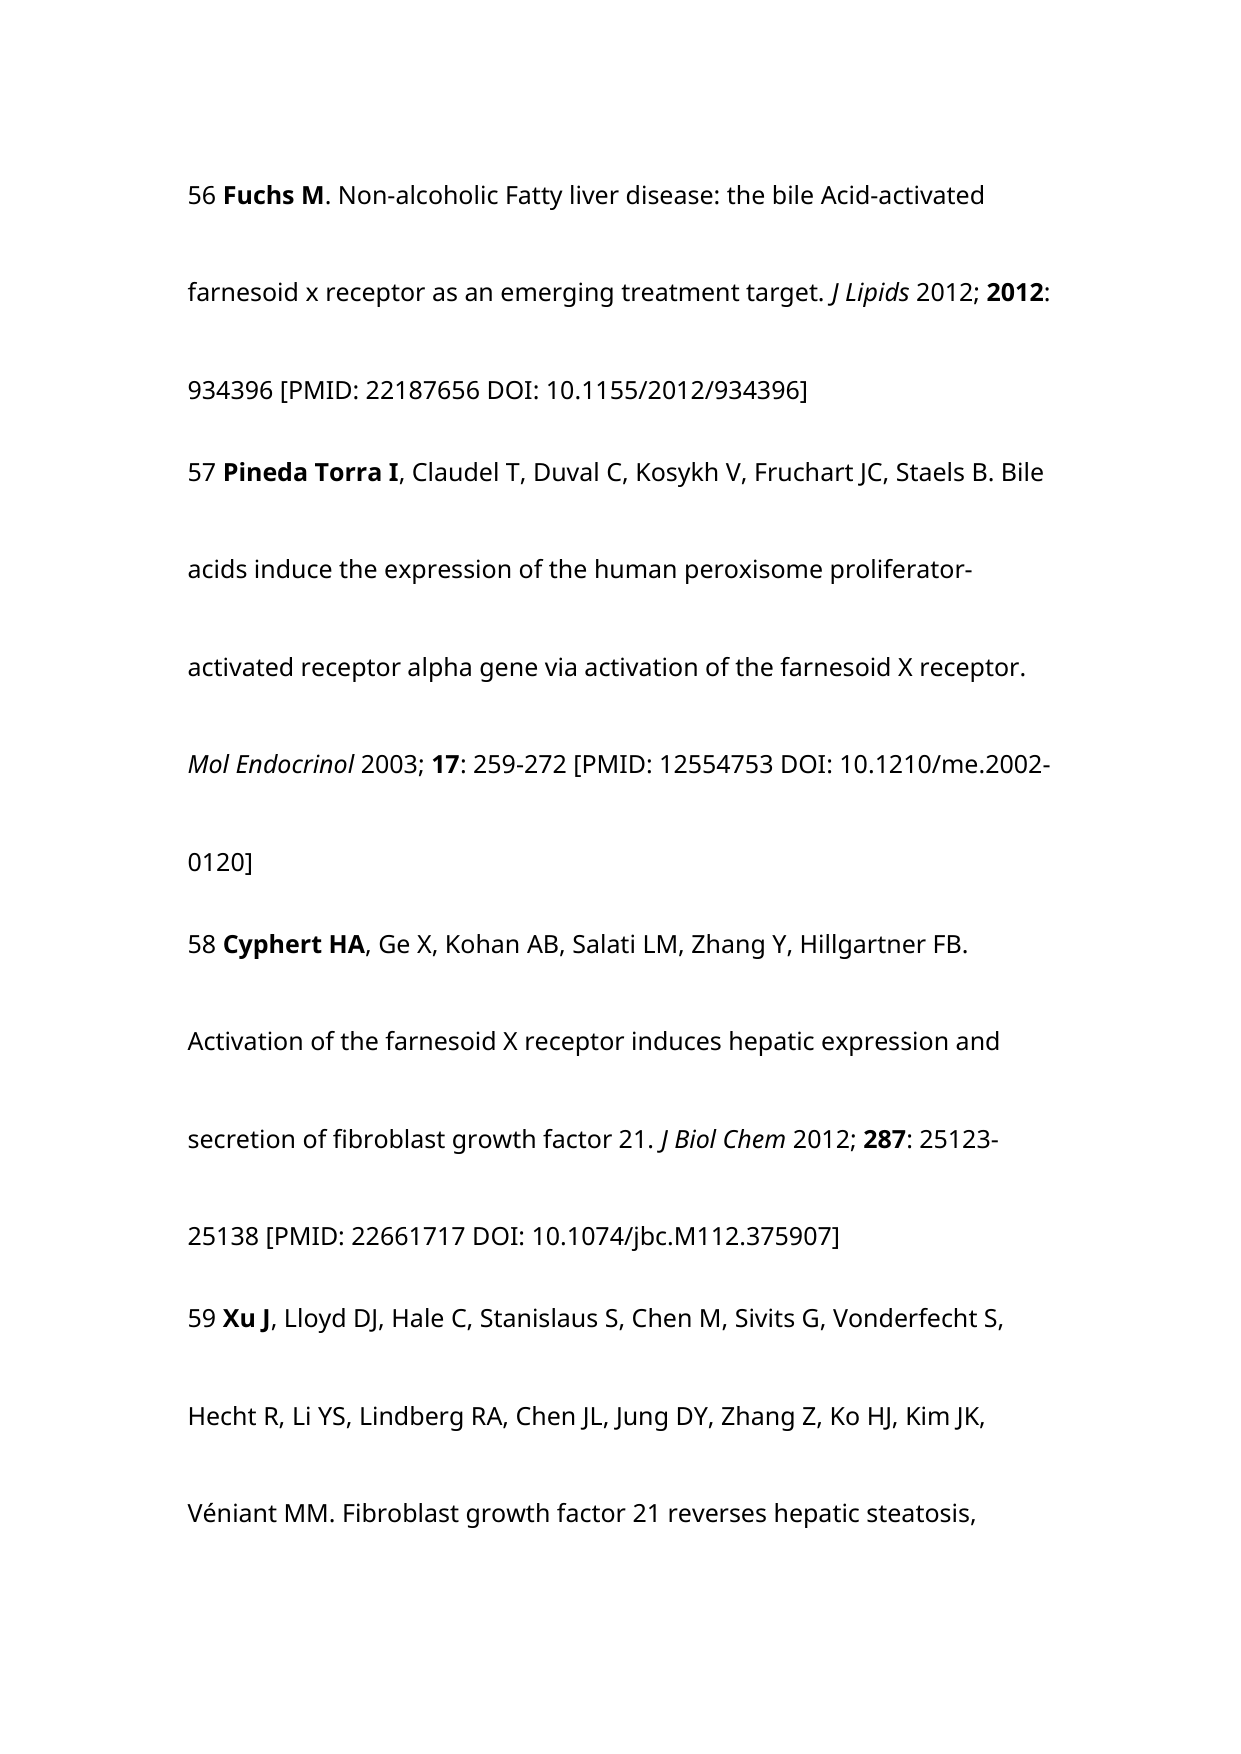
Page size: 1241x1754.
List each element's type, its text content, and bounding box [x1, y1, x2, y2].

text 57 Pineda Torra I, Claudel T, Duval C, Kosykh V, Fruchart JC, Staels B. Bile acids induce the expression of the human peroxisome proliferator-activated receptor alpha gene via activation of the farnesoid X receptor. Mol Endocrinol 2003; 17: 259-272 [PMID: 12554753 DOI: 10.1210/me.2002-0120] [187, 439, 1053, 894]
text 56 Fuchs M. Non-alcoholic Fatty liver disease: the bile Acid-activated farnesoid x receptor as an emerging treatment target. J Lipids 2012; 2012: 934396 [PMID: 22187656 DOI: 10.1155/2012/934396] [187, 162, 1053, 422]
text 58 Cyphert HA, Ge X, Kohan AB, Salati LM, Zhang Y, Hillgartner FB. Activation of the farnesoid X receptor induces hepatic expression and secretion of fibroblast growth factor 21. J Biol Chem 2012; 287: 25123-25138 [PMID: 22661717 DOI: 10.1074/jbc.M112.375907] [187, 911, 1053, 1268]
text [187, 1285, 1053, 1545]
